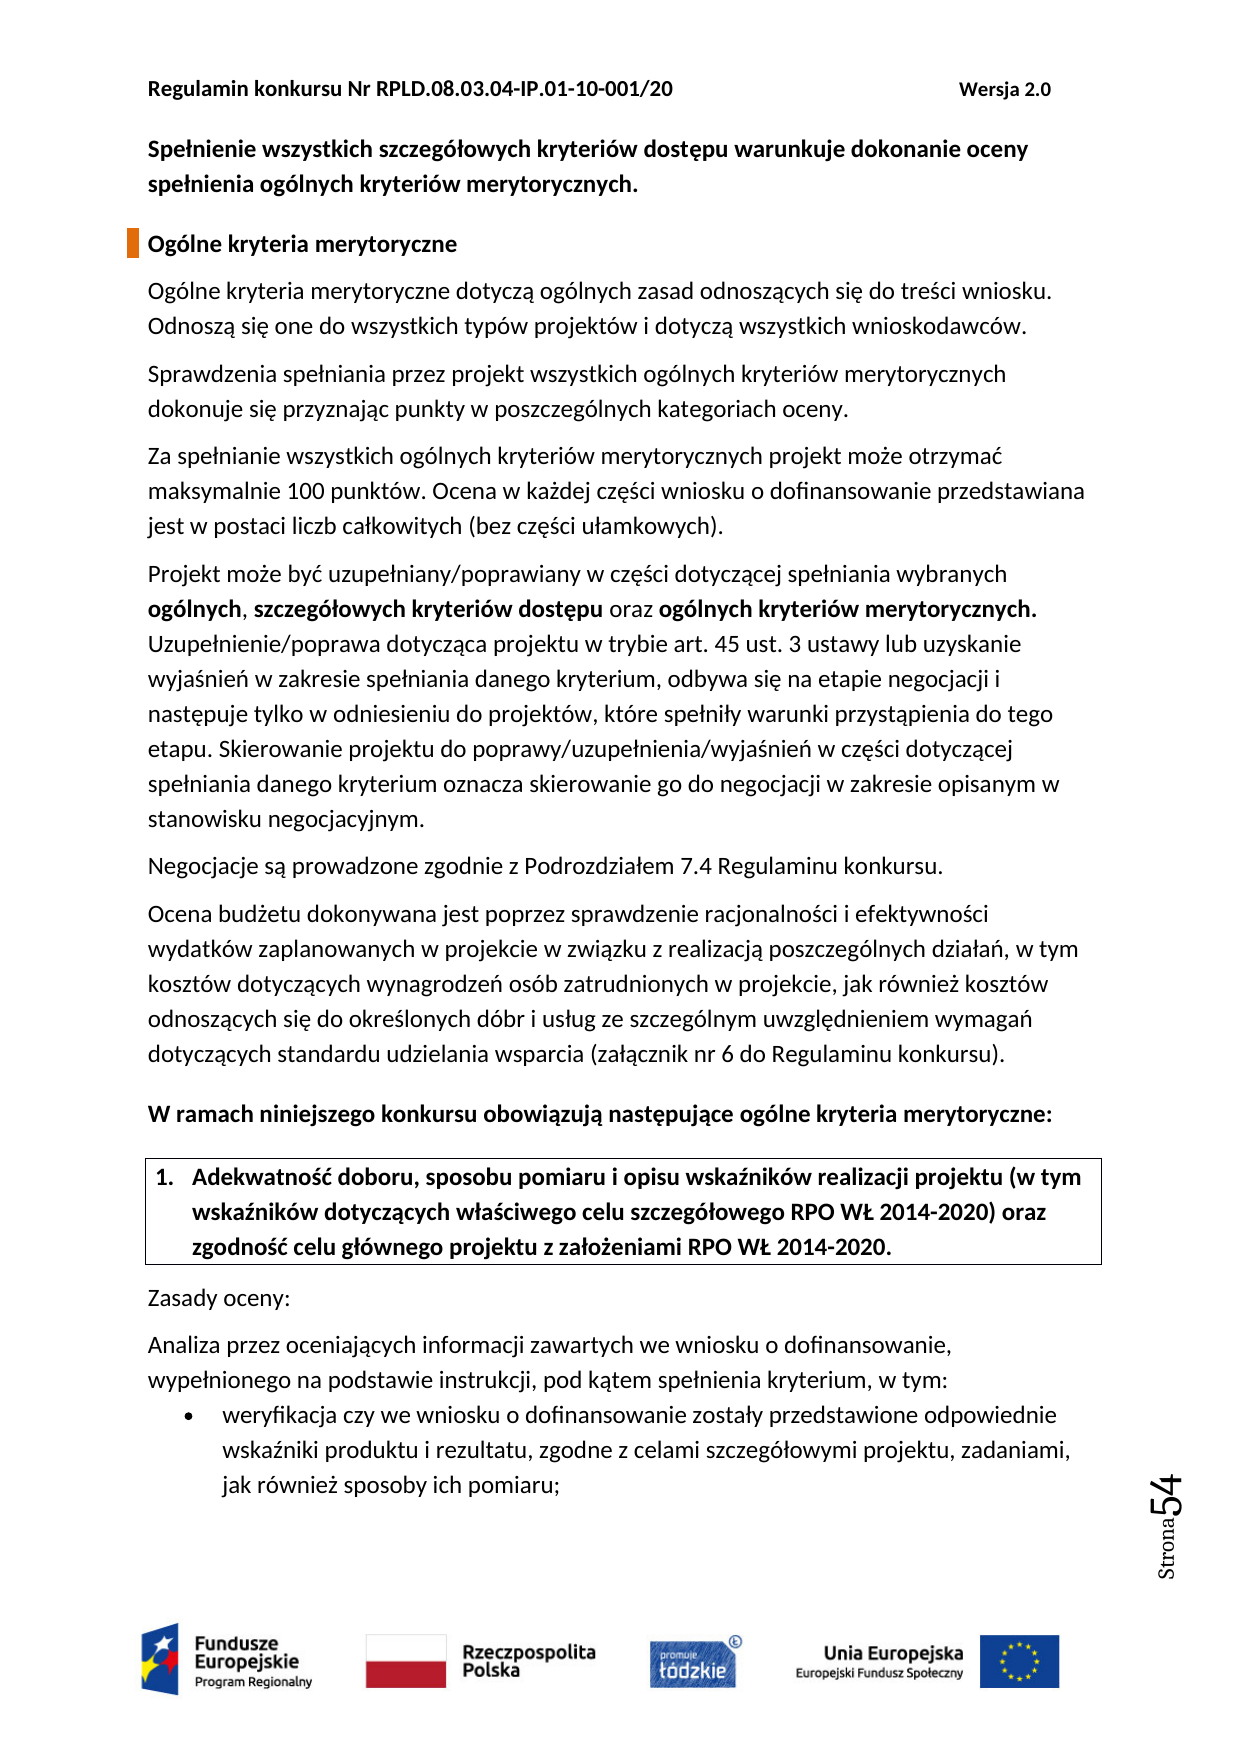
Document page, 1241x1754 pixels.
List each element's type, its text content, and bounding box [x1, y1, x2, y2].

text Spełnienie wszystkich szczegółowych kryteriów dostępu warunkuje dokonanie oceny spełnienia ogólnych kryteriów merytorycznych. [148, 133, 1093, 198]
list weryfikacja czy we wniosku o dofinansowanie zostały przedstawione odpowiednie wskaźniki produktu i rezultatu, zgodne z celami szczegółowymi projektu, zadaniami, jak również sposoby ich pomiaru; [185, 1399, 1093, 1500]
text Projekt może być uzupełniany/poprawiany w części dotyczącej spełniania wybranych ogólnych, szczegółowych kryteriów dostępu oraz ogólnych kryteriów merytorycznych. Uzupełnienie/poprawa dotycząca projektu w trybie art. 45 ust. 3 ustawy lub uzyskanie wyjaśnień w zakresie spełniania danego kryterium, odbywa się na etapie negocjacji i następuje tylko w odniesieniu do projektów, które spełniły warunki przystąpienia do tego etapu. Skierowanie projektu do poprawy/uzupełnienia/wyjaśnień w części dotyczącej spełniania danego kryterium oznacza skierowanie go do negocjacji w zakresie opisanym w stanowisku negocjacyjnym. [148, 558, 1093, 833]
text Ogólne kryteria merytoryczne dotyczą ogólnych zasad odnoszących się do treści wniosku. Odnoszą się one do wszystkich typów projektów i dotyczą wszystkich wnioskodawców. [148, 275, 1093, 341]
text Analiza przez oceniających informacji zawartych we wniosku o dofinansowanie, wypełnionego na podstawie instrukcji, pod kątem spełnienia kryterium, w tym: [148, 1329, 1093, 1395]
text Ocena budżetu dokonywana jest poprzez sprawdzenie racjonalności i efektywności wydatków zaplanowanych w projekcie w związku z realizacją poszczególnych działań, w tym kosztów dotyczących wynagrodzeń osób zatrudnionych w projekcie, jak również kosztów odnoszących się do określonych dóbr i usług ze szczególnym uwzględnieniem wymagań dotyczących standardu udzielania wsparcia (załącznik nr 6 do Regulaminu konkursu). [148, 898, 1093, 1068]
text W ramach niniejszego konkursu obowiązują następujące ogólne kryteria merytoryczne: [148, 1098, 1093, 1128]
text Za spełnianie wszystkich ogólnych kryteriów merytorycznych projekt może otrzymać maksymalnie 100 punktów. Ocena w każdej części wniosku o dofinansowanie przedstawiana jest w postaci liczb całkowitych (bez części ułamkowych). [148, 440, 1093, 541]
text Ogólne kryteria merytoryczne [139, 228, 1093, 258]
text Negocjacje są prowadzone zgodnie z Podrozdziałem 7.4 Regulaminu konkursu. [148, 850, 1093, 881]
list Adekwatność doboru, sposobu pomiaru i opisu wskaźników realizacji projektu (w tym wskaźników dotyczących właściwego celu szczegółowego RPO WŁ 2014-2020) oraz zgodność celu głównego projektu z założeniami RPO WŁ 2014-2020. [146, 1159, 1101, 1264]
picture [53, 1561, 1105, 1751]
text Zasady oceny: [148, 1282, 1093, 1312]
text Sprawdzenia spełniania przez projekt wszystkich ogólnych kryteriów merytorycznych dokonuje się przyznając punkty w poszczególnych kategoriach oceny. [148, 358, 1093, 423]
